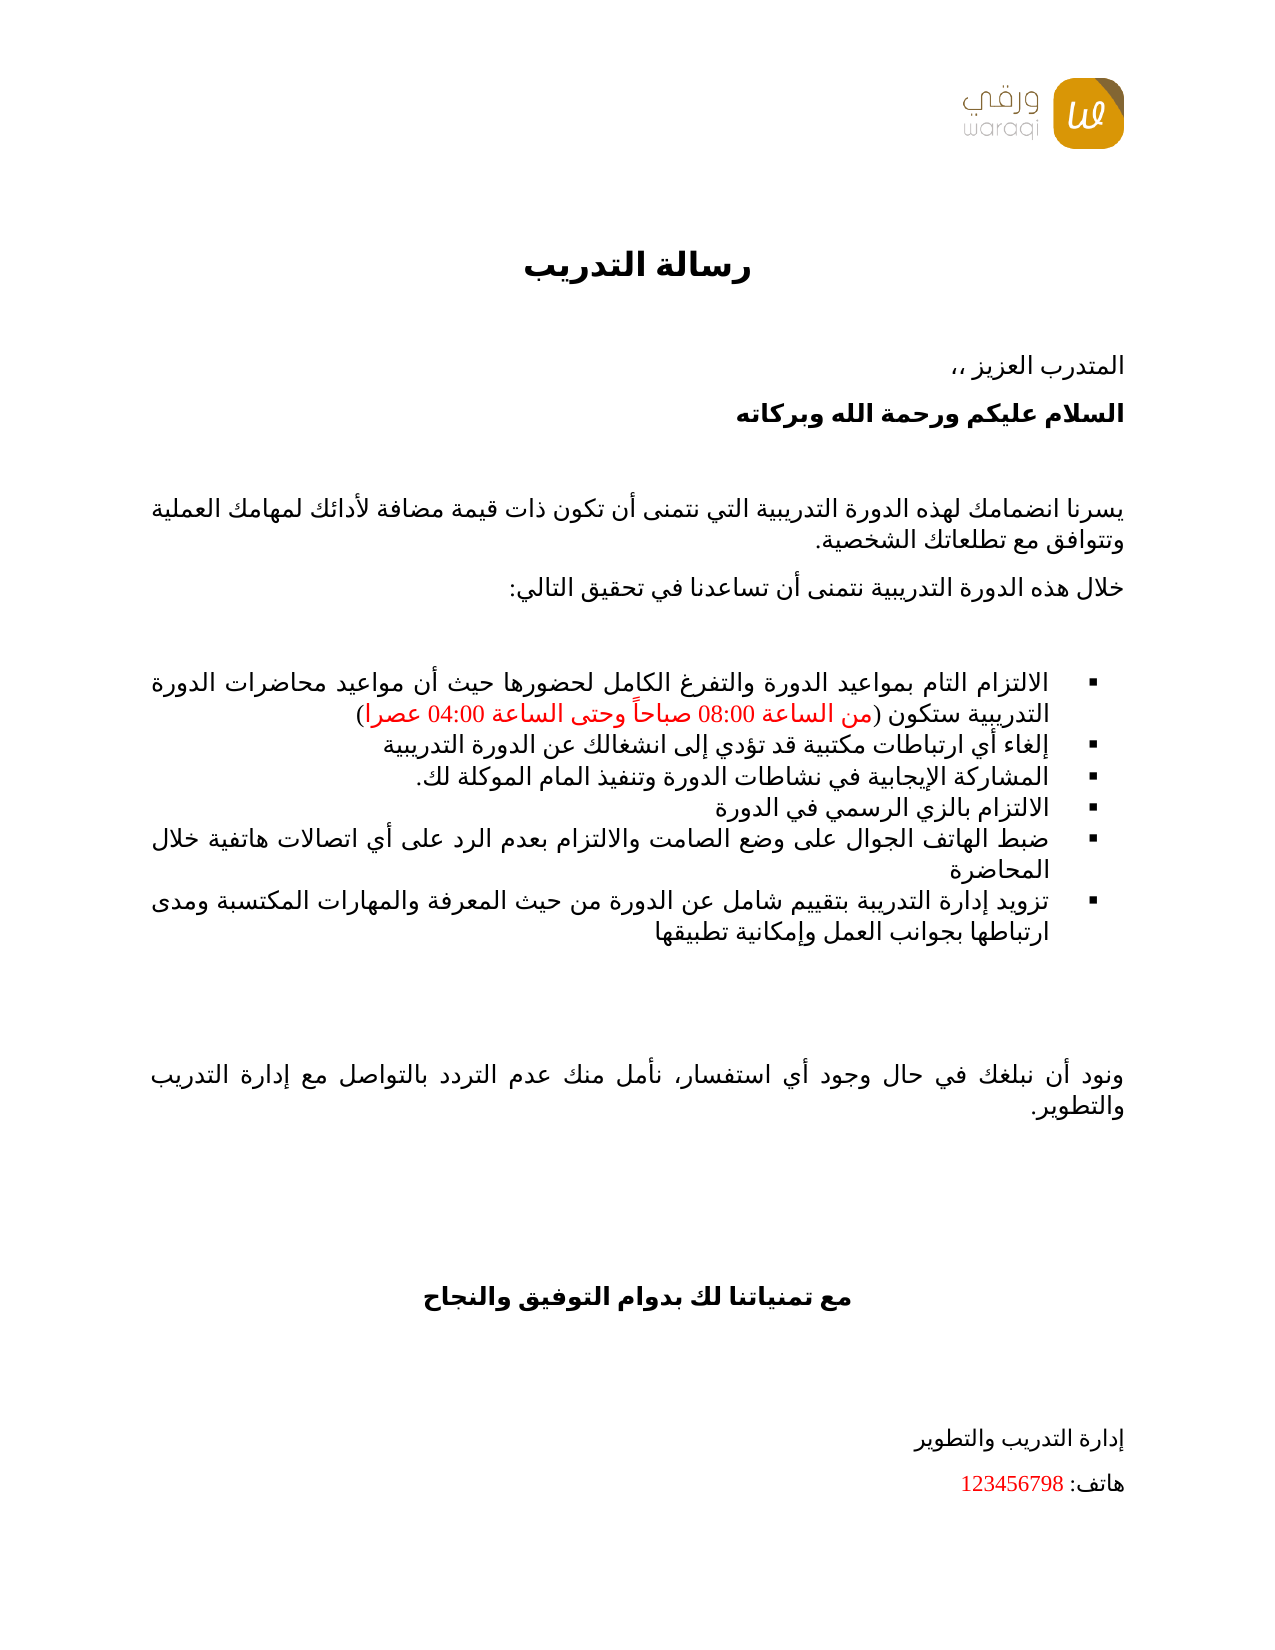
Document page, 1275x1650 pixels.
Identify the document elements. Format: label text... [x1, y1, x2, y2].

text ونود أن نبلغك في حال وجود أي استفسار، نأمل منك عدم التردد بالتواصل مع إدارة التدريب والتطوير. [150, 1060, 1125, 1120]
text مع تمنياتنا لك بدوام التوفيق والنجاح [150, 1282, 1125, 1311]
text المتدرب العزيز ،، [150, 351, 1125, 380]
text يسرنا انضمامك لهذه الدورة التدريبية التي نتمنى أن تكون ذات قيمة مضافة لأدائك لمهامك العملية وتتوافق مع تطلعاتك الشخصية. [150, 494, 1125, 554]
list إلغاء أي ارتباطات مكتبية قد تؤدي إلى انشغالك عن الدورة التدريبية [150, 731, 1087, 759]
list ضبط الهاتف الجوال على وضع الصامت والالتزام بعدم الرد على أي اتصالات هاتفية خلال المحاضرة [150, 824, 1087, 883]
list تزويد إدارة التدريبة بتقييم شامل عن الدورة من حيث المعرفة والمهارات المكتسبة ومدى ارتباطها بجوانب العمل وإمكانية تطبيقها [150, 886, 1087, 946]
list المشاركة الإيجابية في نشاطات الدورة وتنفيذ المام الموكلة لك. [150, 762, 1087, 790]
text خلال هذه الدورة التدريبية نتمنى أن تساعدنا في تحقيق التالي: [150, 573, 1125, 602]
list الالتزام التام بمواعيد الدورة والتفرغ الكامل لحضورها حيث أن مواعيد محاضرات الدورة التدريبية ستكون (من الساعة 08:00 صباحاً وحتى الساعة 04:00 عصرا) [150, 668, 1087, 728]
list الالتزام بالزي الرسمي في الدورة [150, 793, 1087, 821]
picture [959, 75, 1125, 151]
text هاتف: 123456798 [150, 1470, 1125, 1496]
text السلام عليكم ورحمة الله وبركاته [150, 399, 1125, 428]
text رسالة التدريب [150, 245, 1125, 284]
text إدارة التدريب والتطوير [150, 1425, 1125, 1451]
